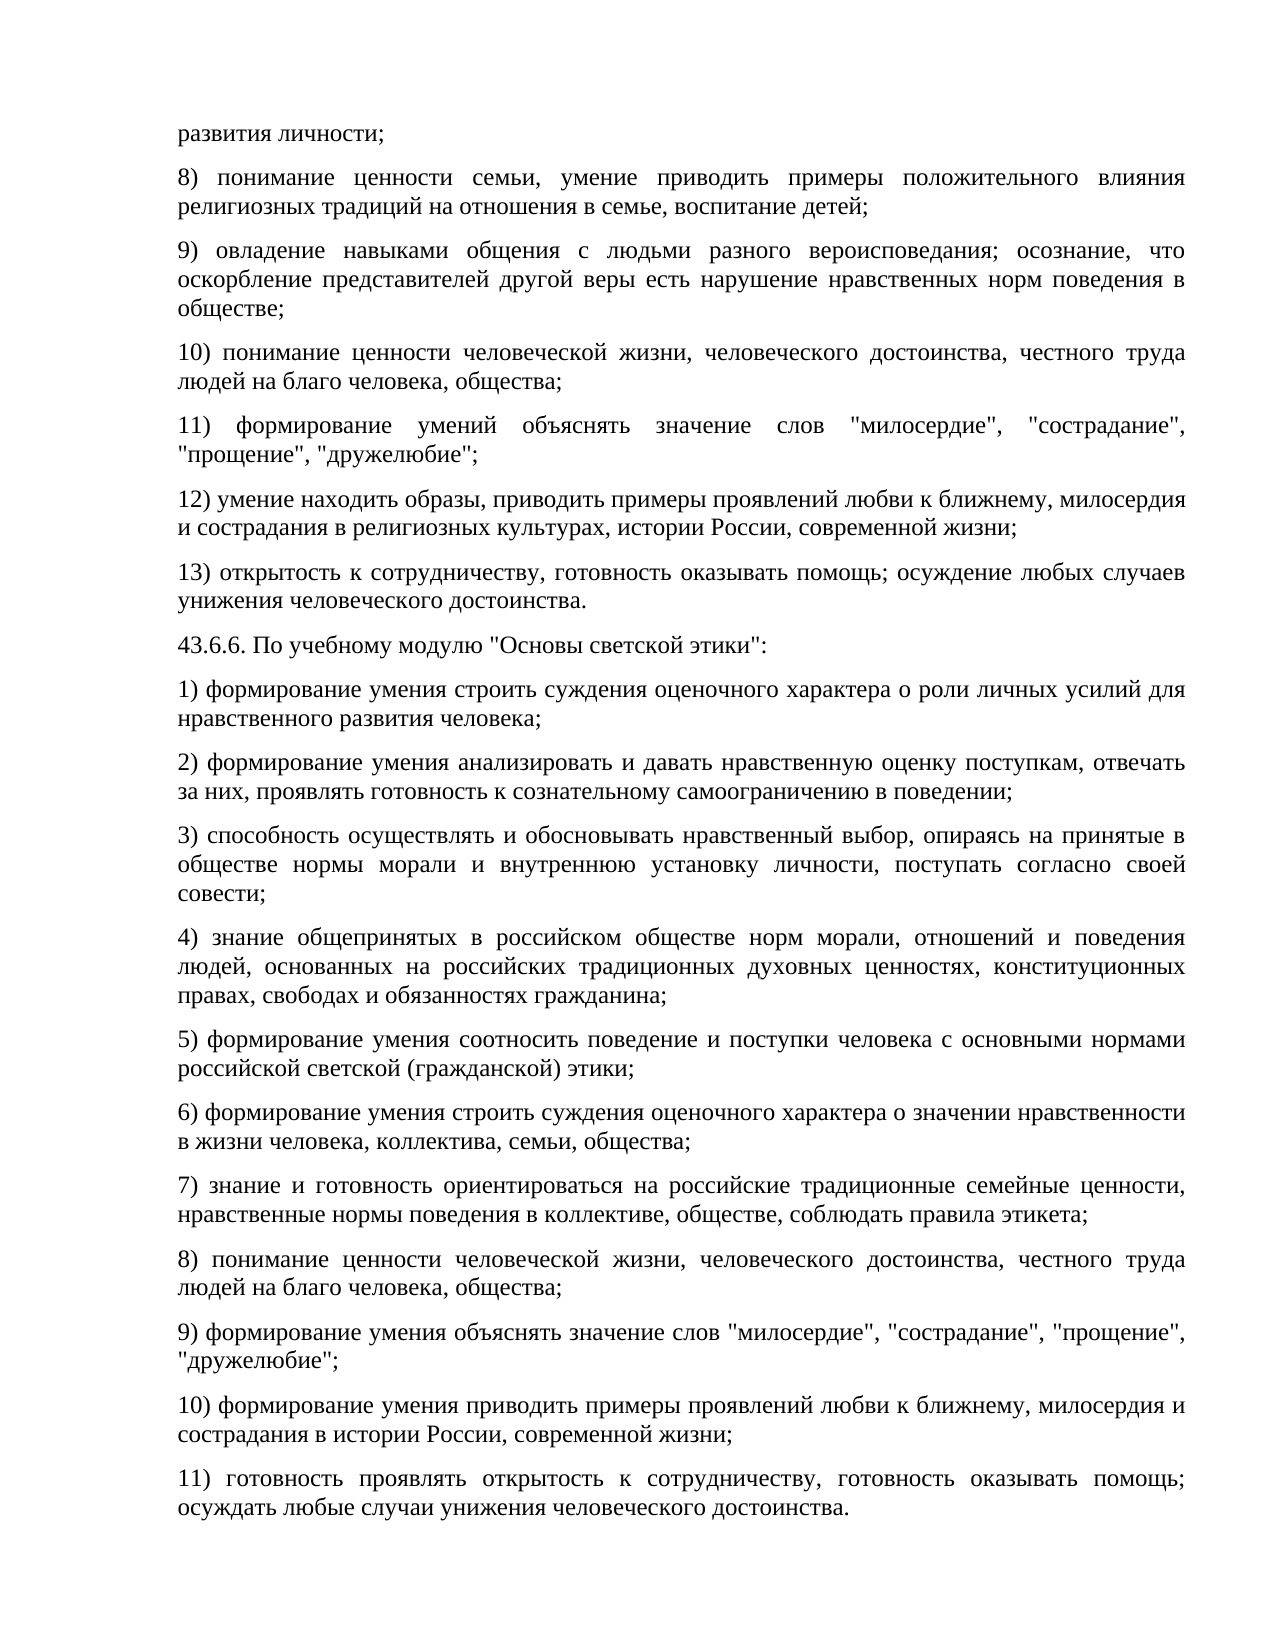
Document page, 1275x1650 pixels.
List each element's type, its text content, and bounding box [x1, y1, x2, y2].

text 8) понимание ценности семьи, умение приводить примеры положительного влияния религиозных традиций на отношения в семье, воспитание детей; [177, 162, 1186, 220]
text 7) знание и готовность ориентироваться на российские традиционные семейные ценности, нравственные нормы поведения в коллективе, обществе, соблюдать правила этикета; [177, 1171, 1186, 1228]
text 11) готовность проявлять открытость к сотрудничеству, готовность оказывать помощь; осуждать любые случаи унижения человеческого достоинства. [177, 1463, 1186, 1521]
text 11) формирование умений объяснять значение слов "милосердие", "сострадание", "прощение", "дружелюбие"; [177, 411, 1186, 468]
text 4) знание общепринятых в российском обществе норм морали, отношений и поведения людей, основанных на российских традиционных духовных ценностях, конституционных правах, свободах и обязанностях гражданина; [177, 922, 1186, 1009]
text 43.6.6. По учебному модулю "Основы светской этики": [177, 630, 1186, 659]
text 12) умение находить образы, приводить примеры проявлений любви к ближнему, милосердия и сострадания в религиозных культурах, истории России, современной жизни; [177, 484, 1186, 541]
text 10) понимание ценности человеческой жизни, человеческого достоинства, честного труда людей на благо человека, общества; [177, 337, 1186, 395]
text 10) формирование умения приводить примеры проявлений любви к ближнему, милосердия и сострадания в истории России, современной жизни; [177, 1390, 1186, 1447]
text 3) способность осуществлять и обосновывать нравственный выбор, опираясь на принятые в обществе нормы морали и внутреннюю установку личности, поступать согласно своей совести; [177, 821, 1186, 907]
text 6) формирование умения строить суждения оценочного характера о значении нравственности в жизни человека, коллектива, семьи, общества; [177, 1097, 1186, 1155]
text 9) овладение навыками общения с людьми разного вероисповедания; осознание, что оскорбление представителей другой веры есть нарушение нравственных норм поведения в обществе; [177, 236, 1186, 322]
text 1) формирование умения строить суждения оценочного характера о роли личных усилий для нравственного развития человека; [177, 674, 1186, 732]
text 5) формирование умения соотносить поведение и поступки человека с основными нормами российской светской (гражданской) этики; [177, 1024, 1186, 1082]
text 9) формирование умения объяснять значение слов "милосердие", "сострадание", "прощение", "дружелюбие"; [177, 1317, 1186, 1374]
text 13) открытость к сотрудничеству, готовность оказывать помощь; осуждение любых случаев унижения человеческого достоинства. [177, 557, 1186, 614]
text 2) формирование умения анализировать и давать нравственную оценку поступкам, отвечать за них, проявлять готовность к сознательному самоограничению в поведении; [177, 747, 1186, 805]
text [177, 118, 1186, 147]
text 8) понимание ценности человеческой жизни, человеческого достоинства, честного труда людей на благо человека, общества; [177, 1244, 1186, 1301]
